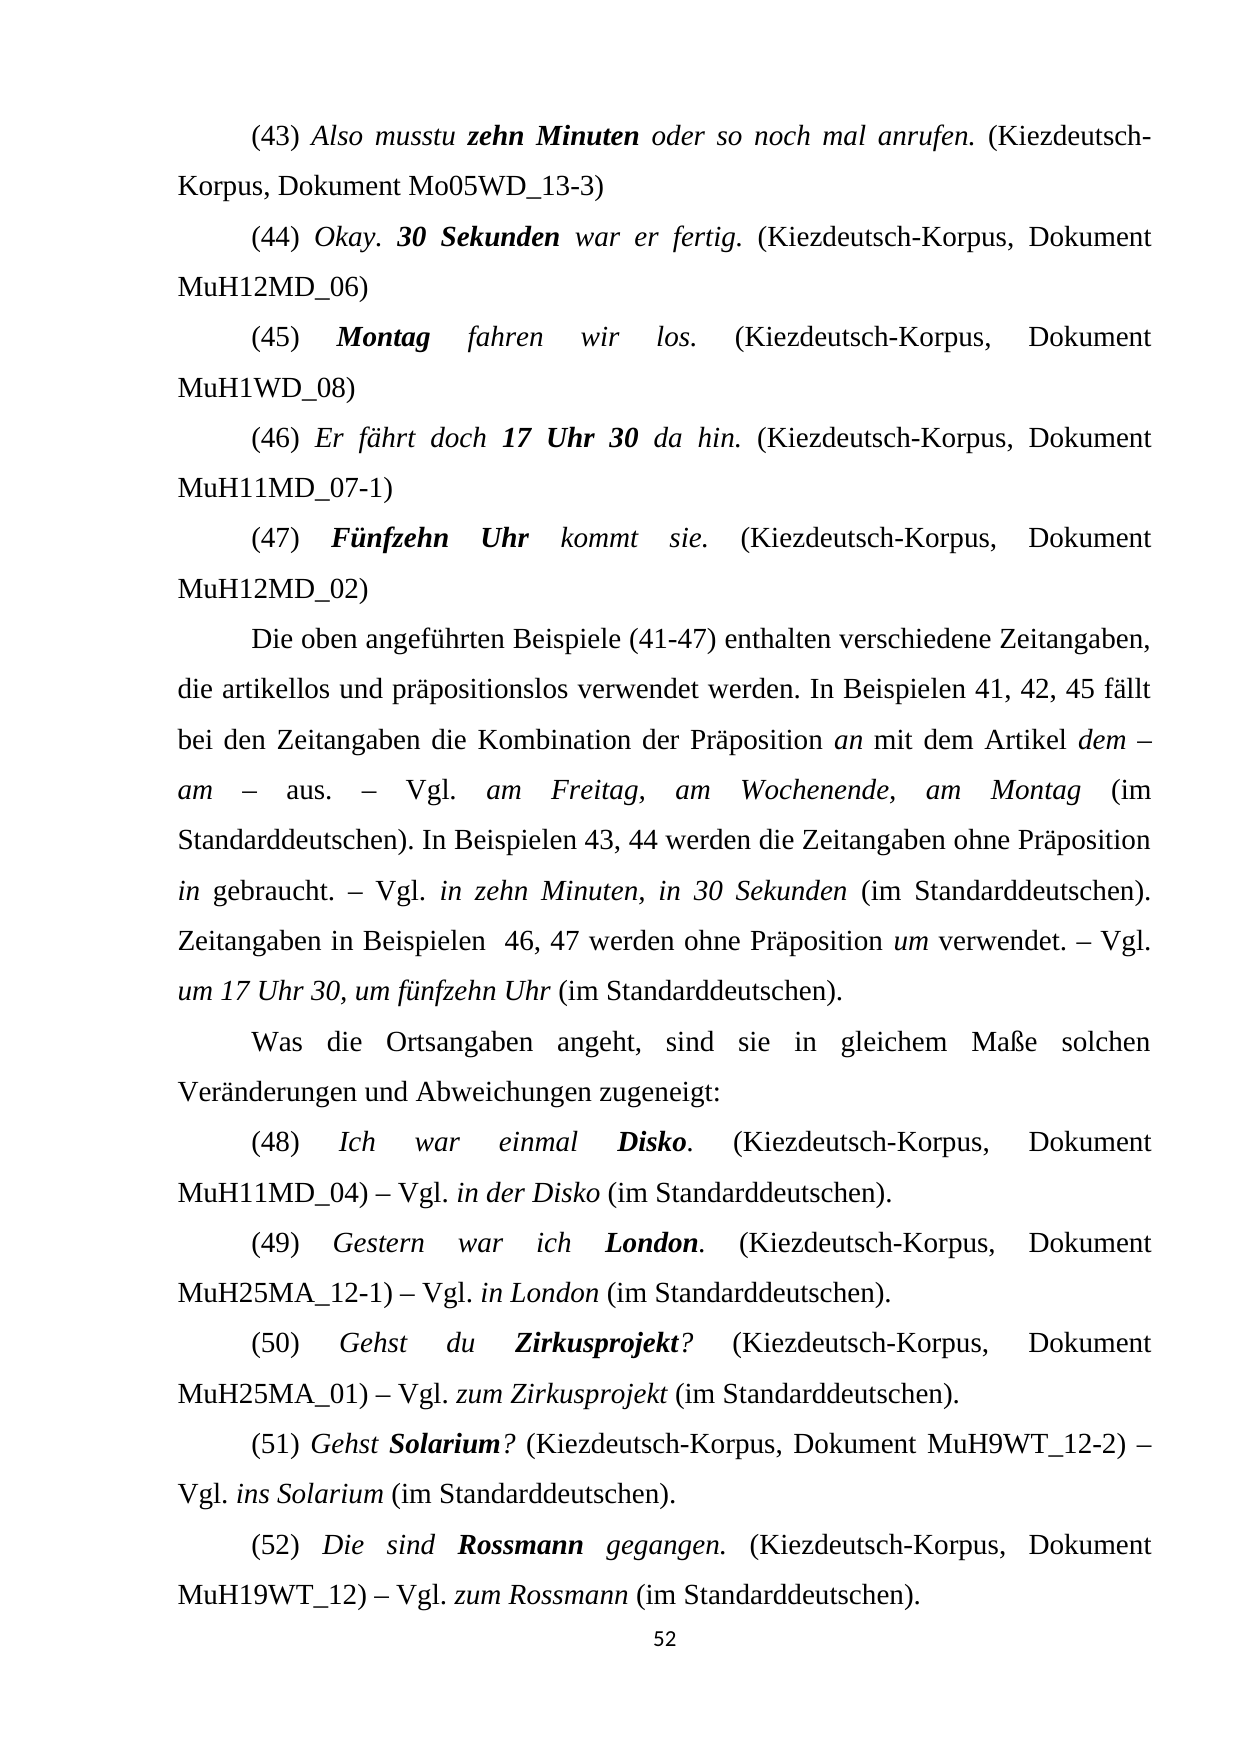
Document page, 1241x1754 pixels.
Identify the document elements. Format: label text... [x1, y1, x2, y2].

text (44) Okay. 30 Sekunden war er fertig. (Kiezdeutsch-Korpus, Dokument MuH12MD_06) [177, 219, 1152, 303]
text (48) Ich war einmal Disko. (Kiezdeutsch-Korpus, Dokument MuH11MD_04) – Vgl. in der Disko (im Standarddeutschen). [177, 1124, 1152, 1208]
text (46) Er fährt doch 17 Uhr 30 da hin. (Kiezdeutsch-Korpus, Dokument MuH11MD_07-1) [177, 420, 1152, 504]
text (43) Also musstu zehn Minuten oder so noch mal anrufen. (Kiezdeutsch-Korpus, Dokument Mo05WD_13-3) [177, 118, 1152, 202]
text (49) Gestern war ich London. (Kiezdeutsch-Korpus, Dokument MuH25MA_12-1) – Vgl. in London (im Standarddeutschen). [177, 1225, 1152, 1309]
text (51) Gehst Solarium? (Kiezdeutsch-Korpus, Dokument MuH9WT_12-2) – Vgl. ins Solarium (im Standarddeutschen). [177, 1426, 1152, 1510]
text (47) Fünfzehn Uhr kommt sie. (Kiezdeutsch-Korpus, Dokument MuH12MD_02) [177, 521, 1152, 604]
text (52) Die sind Rossmann gegangen. (Kiezdeutsch-Korpus, Dokument MuH19WT_12) – Vgl. zum Rossmann (im Standarddeutschen). [177, 1527, 1152, 1611]
text (45) Montag fahren wir los. (Kiezdeutsch-Korpus, Dokument MuH1WD_08) [177, 319, 1152, 403]
text Was die Ortsangaben angeht, sind sie in gleichem Maße solchen Veränderungen und Abweichungen zugeneigt: [177, 1024, 1152, 1108]
text Die oben angeführten Beispiele (41-47) enthalten verschiedene Zeitangaben, die artikellos und präpositionslos verwendet werden. In Beispielen 41, 42, 45 fällt bei den Zeitangaben die Kombination der Präposition an mit dem Artikel dem – am – aus. – Vgl. am Freitag, am Wochenende, am Montag (im Standarddeutschen). In Beispielen 43, 44 werden die Zeitangaben ohne Präposition in gebraucht. – Vgl. in zehn Minuten, in 30 Sekunden (im Standarddeutschen). Zeitangaben in Beispielen 46, 47 werden ohne Präposition um verwendet. – Vgl. um 17 Uhr 30, um fünfzehn Uhr (im Standarddeutschen). [177, 621, 1152, 1007]
text (50) Gehst du Zirkusprojekt? (Kiezdeutsch-Korpus, Dokument MuH25MA_01) – Vgl. zum Zirkusprojekt (im Standarddeutschen). [177, 1326, 1152, 1409]
